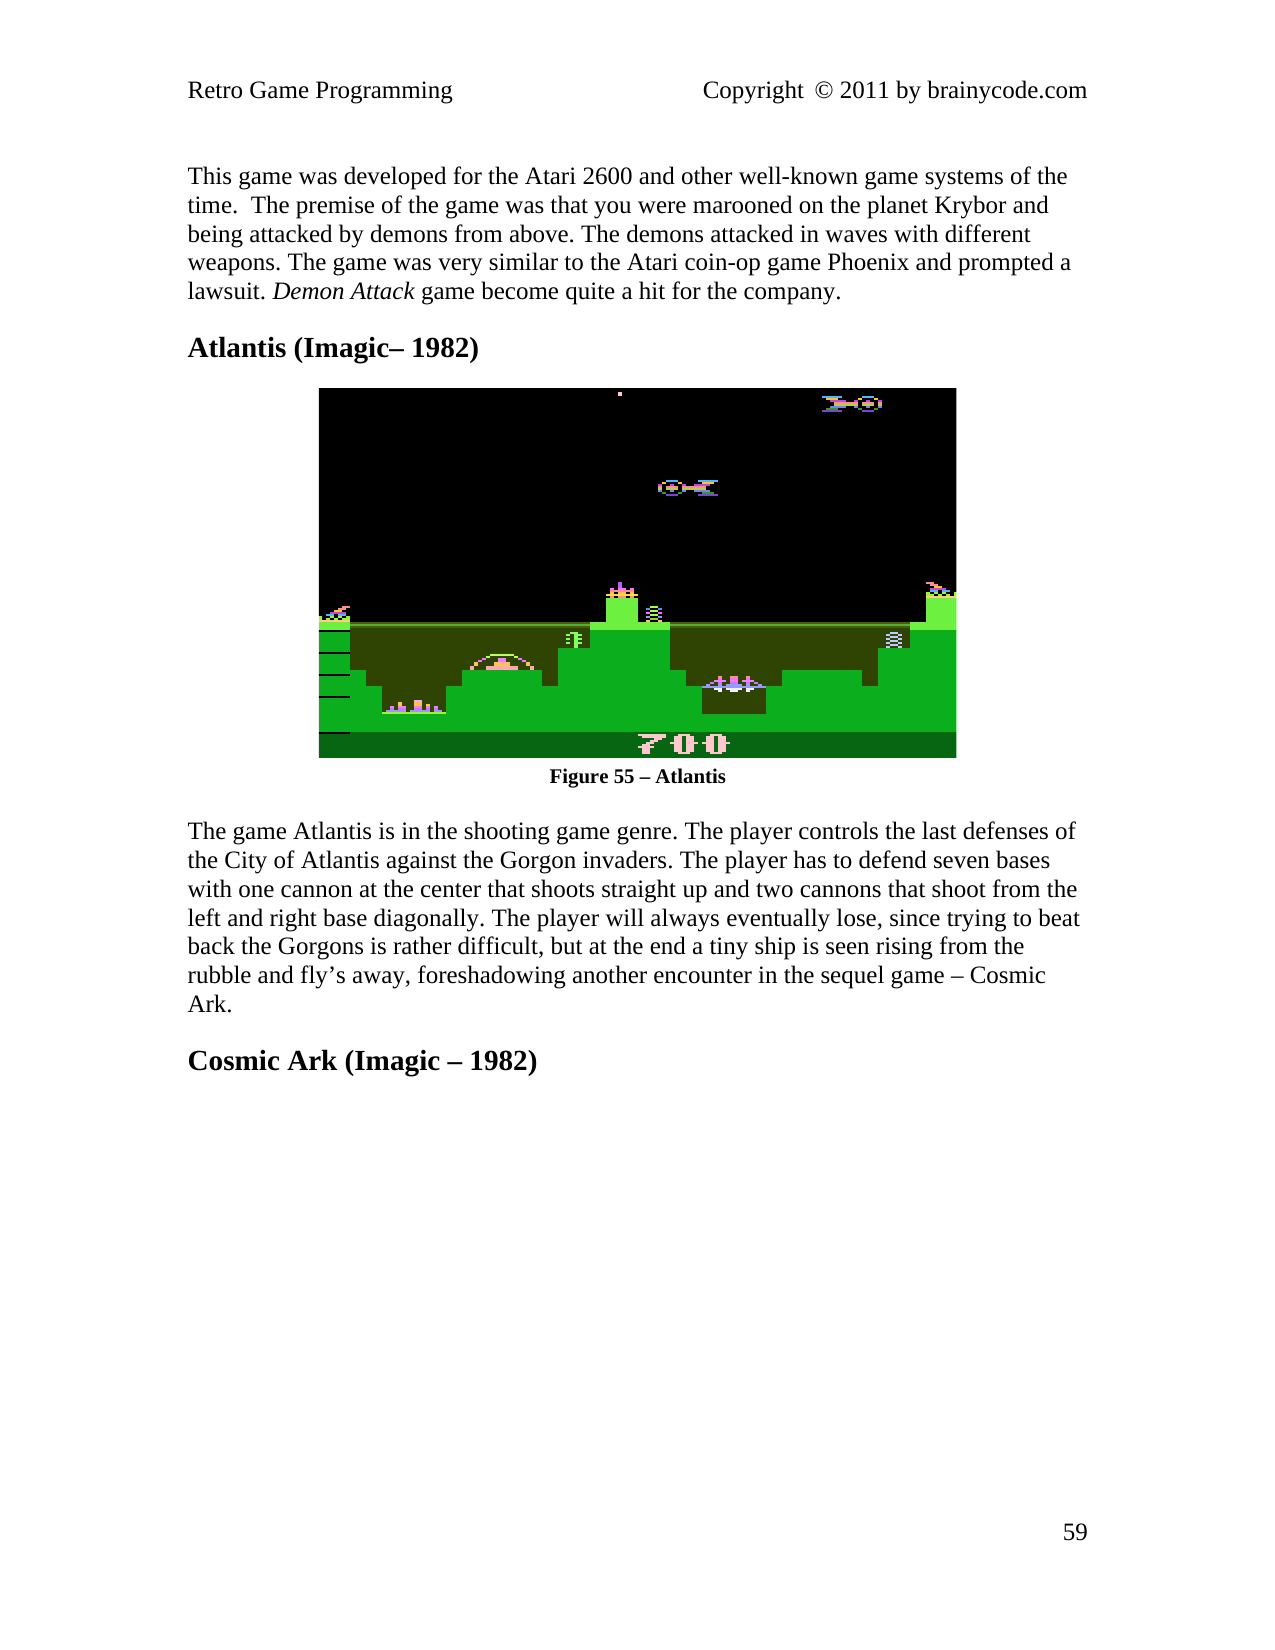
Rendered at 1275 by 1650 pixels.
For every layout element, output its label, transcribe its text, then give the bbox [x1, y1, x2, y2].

text This game was developed for the Atari 2600 and other well-known game systems of the time. The premise of the game was that you were marooned on the planet Krybor and being attacked by demons from above. The demons attacked in waves with different weapons. The game was very similar to the Atari coin-op game and prompted a lawsuit. Demon Attack game become quite a hit for the company. [187, 161, 1087, 305]
picture [318, 388, 957, 758]
text The game Atlantis is in the shooting game genre. The player controls the last defenses of the City of against the Gorgon invaders. The player has to defend seven bases with one cannon at the center that shoots straight up and two cannons that shoot from the left and right base diagonally. The player will always eventually lose, since trying to beat back the Gorgons is rather difficult, but at the end a tiny ship is seen rising from the rubble and fly’s away, foreshadowing another encounter in the sequel game – [187, 816, 1087, 1018]
subtitle Cosmic Ark (Imagic – 1982) [187, 1043, 1087, 1076]
subtitle Atlantis (Imagic– 1982) [187, 330, 1087, 363]
